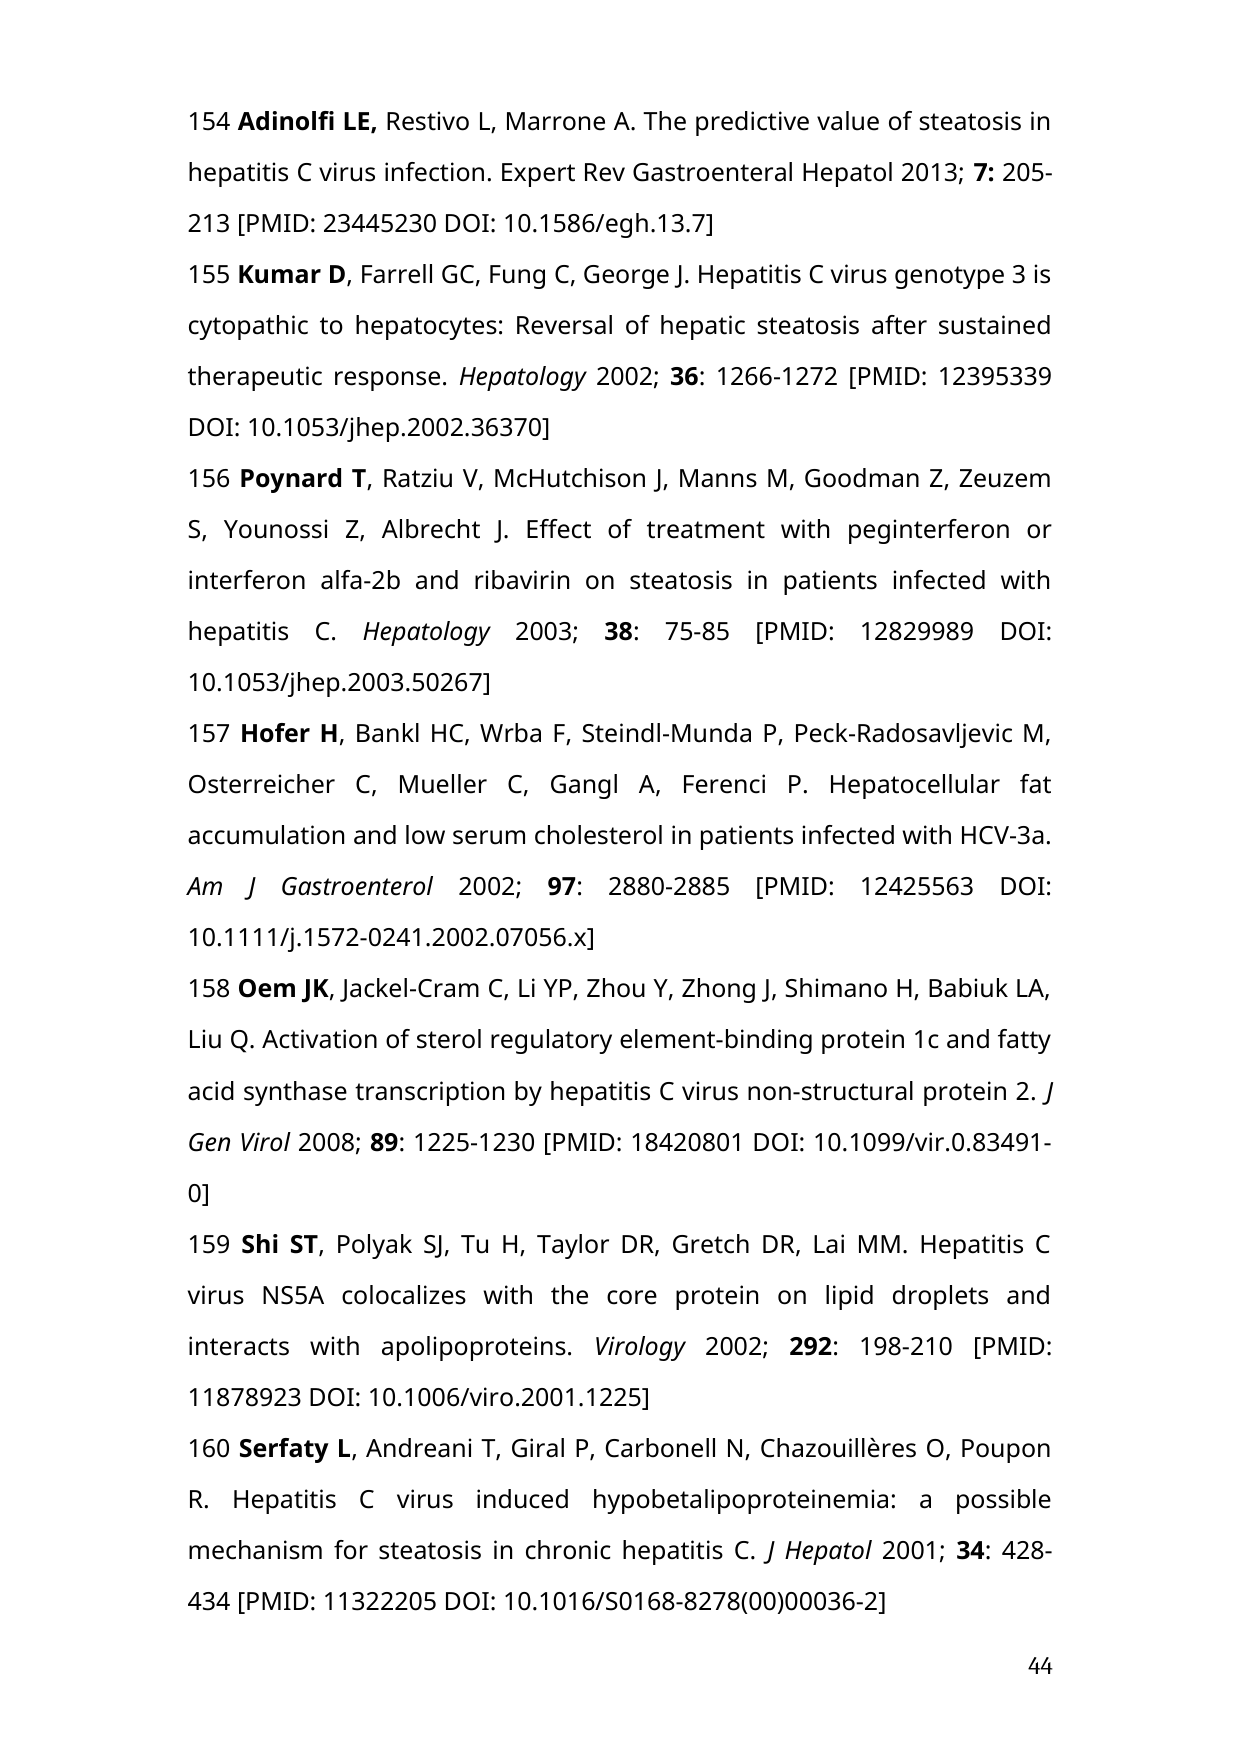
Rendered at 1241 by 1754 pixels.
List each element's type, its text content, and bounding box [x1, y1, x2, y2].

text 154 Adinolfi LE, Restivo L, Marrone A. The predictive value of steatosis in hepatitis C virus infection. Expert Rev Gastroenteral Hepatol 2013; 7: 205-213 [PMID: 23445230 DOI: 10.1586/egh.13.7] [187, 103, 1053, 239]
text 157 Hofer H, Bankl HC, Wrba F, Steindl-Munda P, Peck-Radosavljevic M, Osterreicher C, Mueller C, Gangl A, Ferenci P. Hepatocellular fat accumulation and low serum cholesterol in patients infected with HCV-3a. Am J Gastroenterol 2002; 97: 2880-2885 [PMID: 12425563 DOI: 10.1111/j.1572-0241.2002.07056.x] [187, 716, 1053, 954]
text 155 Kumar D, Farrell GC, Fung C, George J. Hepatitis C virus genotype 3 is cytopathic to hepatocytes: Reversal of hepatic steatosis after sustained therapeutic response. Hepatology 2002; 36: 1266-1272 [PMID: 12395339 DOI: 10.1053/jhep.2002.36370] [187, 257, 1053, 444]
text 159 Shi ST, Polyak SJ, Tu H, Taylor DR, Gretch DR, Lai MM. Hepatitis C virus NS5A colocalizes with the core protein on lipid droplets and interacts with apolipoproteins. Virology 2002; 292: 198-210 [PMID: 11878923 DOI: 10.1006/viro.2001.1225] [187, 1226, 1053, 1413]
text 156 Poynard T, Ratziu V, McHutchison J, Manns M, Goodman Z, Zeuzem S, Younossi Z, Albrecht J. Effect of treatment with peginterferon or interferon alfa-2b and ribavirin on steatosis in patients infected with hepatitis C. Hepatology 2003; 38: 75-85 [PMID: 12829989 DOI: 10.1053/jhep.2003.50267] [187, 461, 1053, 699]
text 160 Serfaty L, Andreani T, Giral P, Carbonell N, Chazouillères O, Poupon R. Hepatitis C virus induced hypobetalipoproteinemia: a possible mechanism for steatosis in chronic hepatitis C. J Hepatol 2001; 34: 428-434 [PMID: 11322205 DOI: 10.1016/S0168-8278(00)00036-2] [187, 1431, 1053, 1618]
text 158 Oem JK, Jackel-Cram C, Li YP, Zhou Y, Zhong J, Shimano H, Babiuk LA, Liu Q. Activation of sterol regulatory element-binding protein 1c and fatty acid synthase transcription by hepatitis C virus non-structural protein 2. J Gen Virol 2008; 89: 1225-1230 [PMID: 18420801 DOI: 10.1099/vir.0.83491-0] [187, 971, 1053, 1209]
